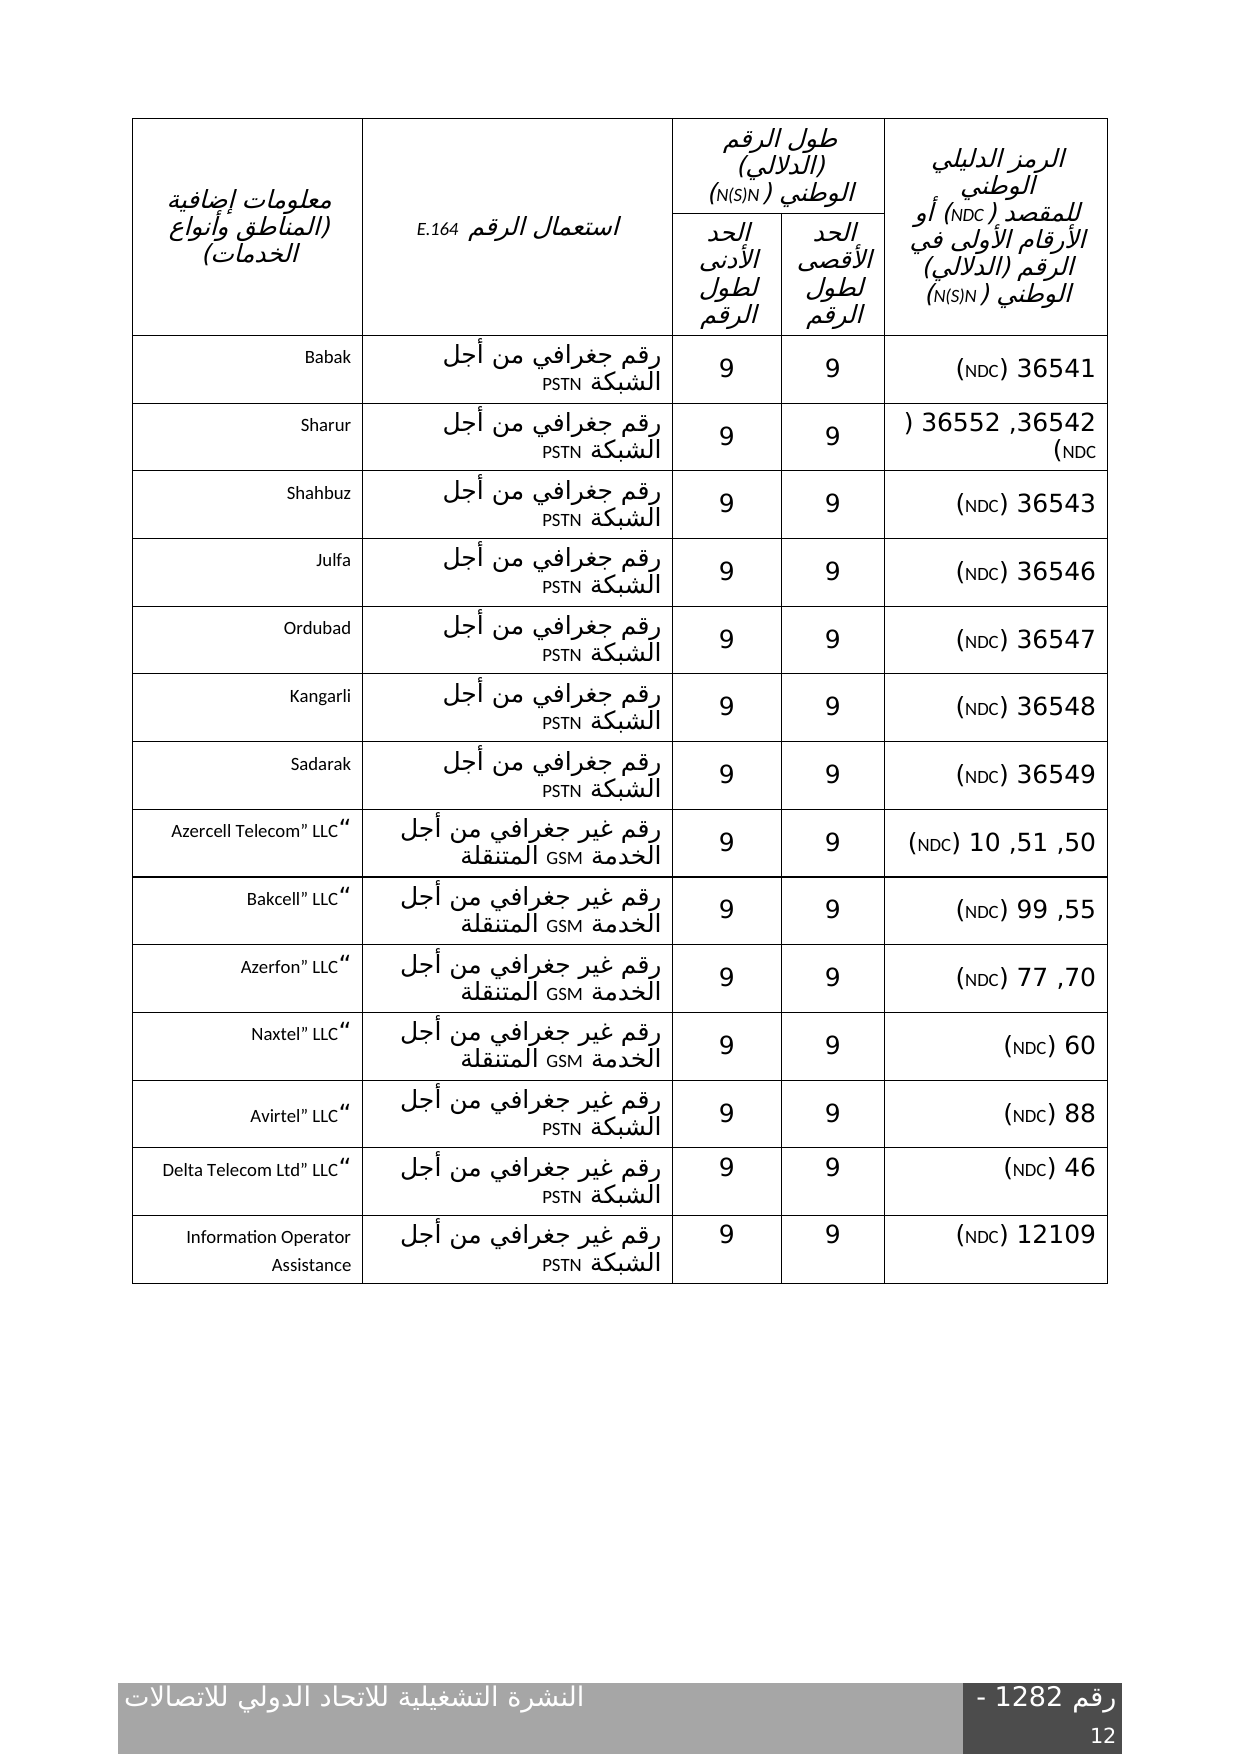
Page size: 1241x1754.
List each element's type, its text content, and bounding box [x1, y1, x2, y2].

table_cell 55, 99 (NDC) [885, 878, 1107, 944]
table_cell 9 [782, 945, 884, 1012]
table_cell 9 [782, 336, 884, 402]
table_cell 36548 (NDC) [885, 674, 1107, 741]
table_cell “Bakcell” LLC [133, 878, 362, 944]
table_cell 9 [673, 539, 781, 606]
table_cell 9 [673, 742, 781, 809]
table_header استعمال الرقم E.164 [363, 119, 672, 335]
table_cell رقم غير جغرافي من أجل الخدمة GSM المتنقلة [363, 945, 672, 1012]
table_cell 9 [782, 607, 884, 673]
table_cell 36547 (NDC) [885, 607, 1107, 673]
table_cell 12109 (NDC) [885, 1216, 1107, 1283]
table_cell 36541 (NDC) [885, 336, 1107, 402]
table_cell رقم جغرافي من أجل الشبكة PSTN [363, 742, 672, 809]
table_cell رقم غير جغرافي من أجل الخدمة GSM المتنقلة [363, 878, 672, 944]
table_cell 36546 (NDC) [885, 539, 1107, 606]
table_cell رقم جغرافي من أجل الشبكة PSTN [363, 539, 672, 606]
table_cell رقم غير جغرافي من أجل الخدمة GSM المتنقلة [363, 1013, 672, 1079]
table_cell Ordubad [133, 607, 362, 673]
table_cell Sadarak [133, 742, 362, 809]
table_cell 70, 77 (NDC) [885, 945, 1107, 1012]
table_cell 9 [673, 945, 781, 1012]
table_cell الحد الأدنى لطول الرقم [673, 214, 781, 335]
table_cell 9 [673, 1148, 781, 1215]
table_cell رقم جغرافي من أجل الشبكة PSTN [363, 607, 672, 673]
table_cell “Avirtel” LLC [133, 1081, 362, 1147]
table_cell “Naxtel” LLC [133, 1013, 362, 1079]
table_cell 9 [673, 810, 781, 876]
table_cell 36549 (NDC) [885, 742, 1107, 809]
table_cell 9 [782, 810, 884, 876]
table_cell 9 [673, 1013, 781, 1079]
table_cell رقم غير جغرافي من أجل الشبكة PSTN [363, 1216, 672, 1283]
table_cell 9 [782, 539, 884, 606]
table_cell رقم غير جغرافي من أجل الشبكة PSTN [363, 1148, 672, 1215]
table_cell 9 [673, 1216, 781, 1283]
table_header الرمز الدليلي الوطني للمقصد (NDC) أو الأرقام الأولى في الرقم (الدلالي) الوطني (N(S)N) [885, 119, 1107, 335]
table_header معلومات إضافية (المناطق وأنواع الخدمات) [133, 119, 362, 335]
table_cell Shahbuz [133, 471, 362, 538]
table_cell 9 [673, 607, 781, 673]
table_cell Information Operator Assistance [133, 1216, 362, 1283]
table_cell رقم غير جغرافي من أجل الشبكة PSTN [363, 1081, 672, 1147]
table_cell 46 (NDC) [885, 1148, 1107, 1215]
table_cell رقم جغرافي من أجل الشبكة PSTN [363, 471, 672, 538]
table_cell 9 [673, 471, 781, 538]
table_cell 9 [673, 878, 781, 944]
table_cell “Azercell Telecom” LLC [133, 810, 362, 876]
table_cell 36542, 36552 (NDC) [885, 404, 1107, 470]
table_cell Sharur [133, 404, 362, 470]
table_cell الحد الأقصى لطول الرقم [782, 214, 884, 335]
table_cell 9 [782, 674, 884, 741]
table_cell Babak [133, 336, 362, 402]
table_cell “Azerfon” LLC [133, 945, 362, 1012]
table_cell رقم غير جغرافي من أجل الخدمة GSM المتنقلة [363, 810, 672, 876]
table_cell 36543 (NDC) [885, 471, 1107, 538]
table_cell Julfa [133, 539, 362, 606]
table_cell 50, 51, 10 (NDC) [885, 810, 1107, 876]
table_cell رقم جغرافي من أجل الشبكة PSTN [363, 336, 672, 402]
table_cell Kangarli [133, 674, 362, 741]
table_cell 9 [673, 674, 781, 741]
table_cell 9 [782, 1148, 884, 1215]
table_cell 9 [782, 1216, 884, 1283]
table_cell رقم جغرافي من أجل الشبكة PSTN [363, 404, 672, 470]
table_cell 9 [782, 471, 884, 538]
table_cell 9 [782, 404, 884, 470]
table_cell “Delta Telecom Ltd” LLC [133, 1148, 362, 1215]
table_cell 9 [782, 1081, 884, 1147]
table_cell 9 [782, 742, 884, 809]
table_header طول الرقم (الدلالي) الوطني (N(S)N) [673, 119, 884, 213]
table_cell 9 [673, 404, 781, 470]
table_cell 60 (NDC) [885, 1013, 1107, 1079]
table_cell 9 [782, 878, 884, 944]
table_cell 88 (NDC) [885, 1081, 1107, 1147]
table_cell 9 [782, 1013, 884, 1079]
table_cell 9 [673, 336, 781, 402]
table_cell 9 [673, 1081, 781, 1147]
table_cell رقم جغرافي من أجل الشبكة PSTN [363, 674, 672, 741]
